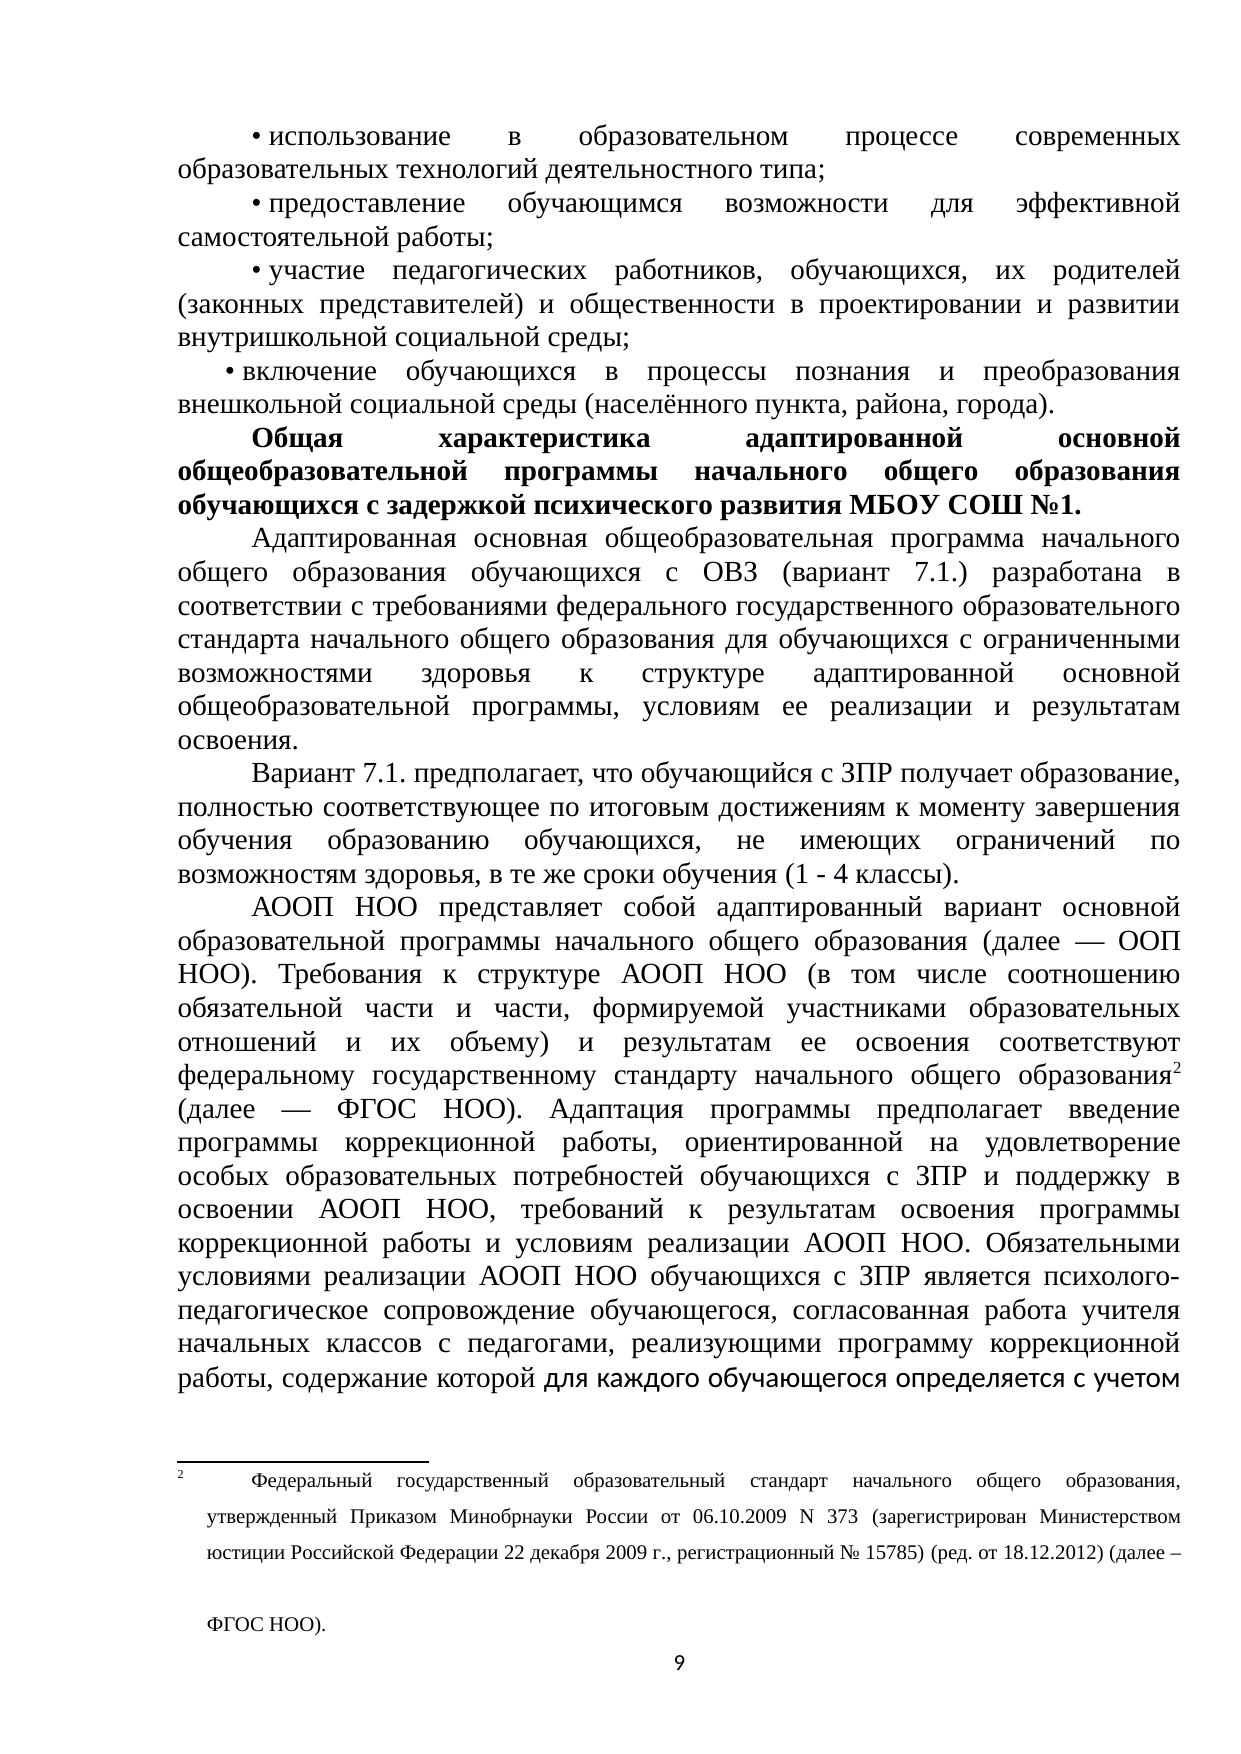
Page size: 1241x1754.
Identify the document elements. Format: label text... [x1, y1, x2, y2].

text • использование в образовательном процессе современных образовательных технологий деятельностного типа; [177, 118, 1181, 185]
text Адаптированная основная общеобразовательная программа начального общего образования обучающихся с ОВЗ (вариант 7.1.) разработана в соответствии с требованиями федерального государственного образовательного стандарта начального общего образования для обучающихся с ограниченными возможностями здоровья к структуре адаптированной основной общеобразовательной программы, условиям ее реализации и результатам освоения. [177, 521, 1181, 755]
text • предоставление обучающимся возможности для эффективной самостоятельной работы; [177, 185, 1181, 252]
text Общая характеристика адаптированной основной общеобразовательной программы начального общего образования обучающихся с задержкой психического развития МБОУ СОШ №1. [177, 420, 1181, 521]
text Вариант 7.1. предполагает, что обучающийся с ЗПР получает образование, полностью соответствующее по итоговым достижениям к моменту завершения обучения образованию обучающихся, не имеющих ограничений по возможностям здоровья, в те же сроки обучения (1 - 4 классы). [177, 755, 1181, 889]
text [177, 889, 1181, 1395]
text • участие педагогических работников, обучающихся, их родителей (законных представителей) и общественности в проектировании и развитии внутришкольной социальной среды; [177, 252, 1181, 353]
text • включение обучающихся в процессы познания и преобразования внешкольной социальной среды (населённого пункта, района, города). [177, 353, 1181, 420]
